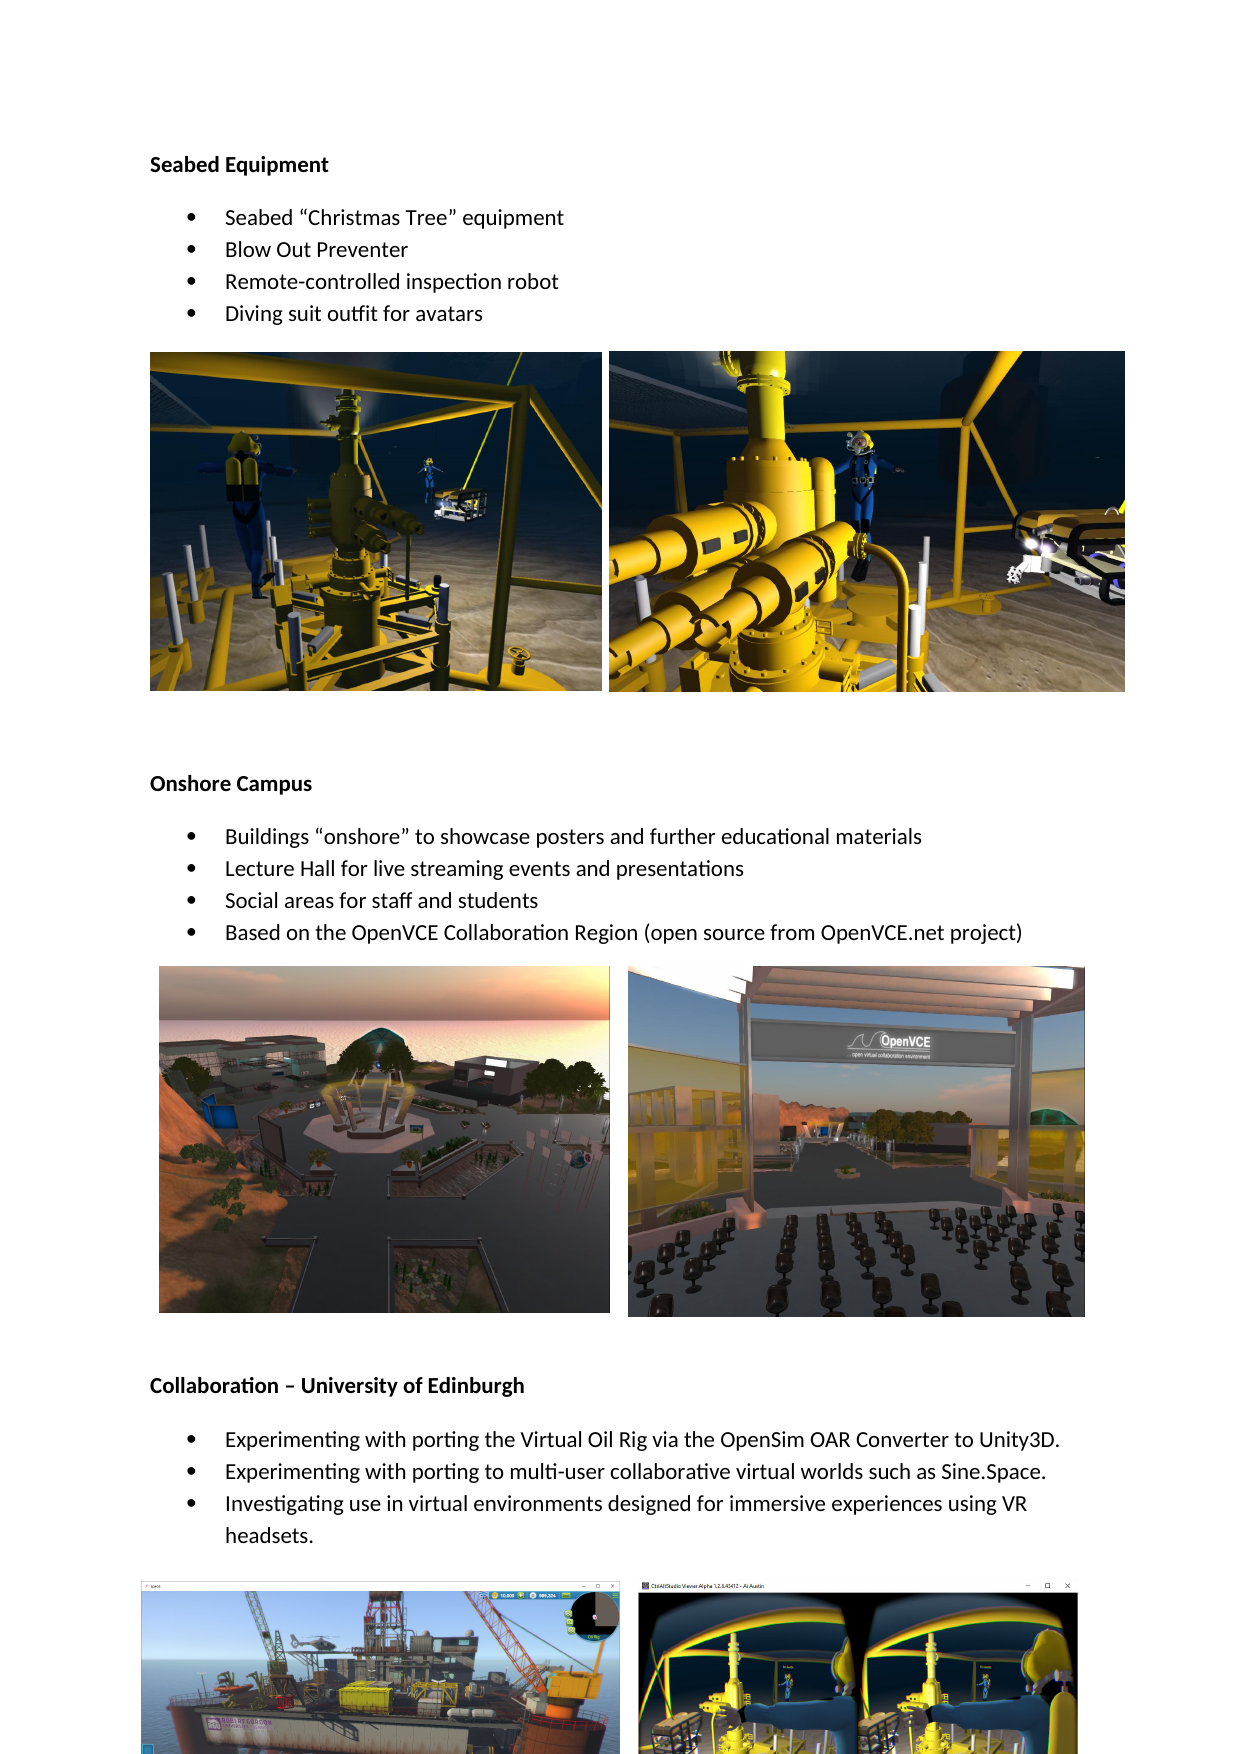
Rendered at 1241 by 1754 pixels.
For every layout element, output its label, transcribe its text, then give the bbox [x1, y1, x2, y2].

picture [141, 1581, 620, 1754]
list Seabed “Christmas Tree” equipment [187, 203, 1090, 231]
list Remote-controlled inspection robot [187, 267, 1090, 295]
text Onshore Campus [150, 769, 1090, 797]
list Lecture Hall for live streaming events and presentations [187, 854, 1090, 882]
picture [628, 966, 1085, 971]
list Investigating use in virtual environments designed for immersive experiences using VR headsets. [187, 1489, 1090, 1549]
list Diving suit outfit for avatars [187, 299, 1090, 328]
list Experimenting with porting to multi-user collaborative virtual worlds such as Sine.Space. [187, 1457, 1090, 1485]
picture [609, 351, 1125, 692]
picture [150, 352, 602, 691]
list Blow Out Preventer [187, 235, 1090, 263]
picture [159, 966, 610, 971]
list Social areas for staff and students [187, 886, 1090, 914]
text Seabed Equipment [150, 150, 1090, 178]
text Collaboration – University of Edinburgh [150, 971, 1090, 1400]
picture [638, 1579, 1078, 1754]
list Buildings “onshore” to showcase posters and further educational materials [187, 822, 1090, 850]
list Experimenting with porting the Virtual Oil Rig via the OpenSim OAR Converter to Unity3D. [187, 1425, 1090, 1453]
list Based on the OpenVCE Collaboration Region (open source from OpenVCE.net project) [187, 918, 1090, 946]
